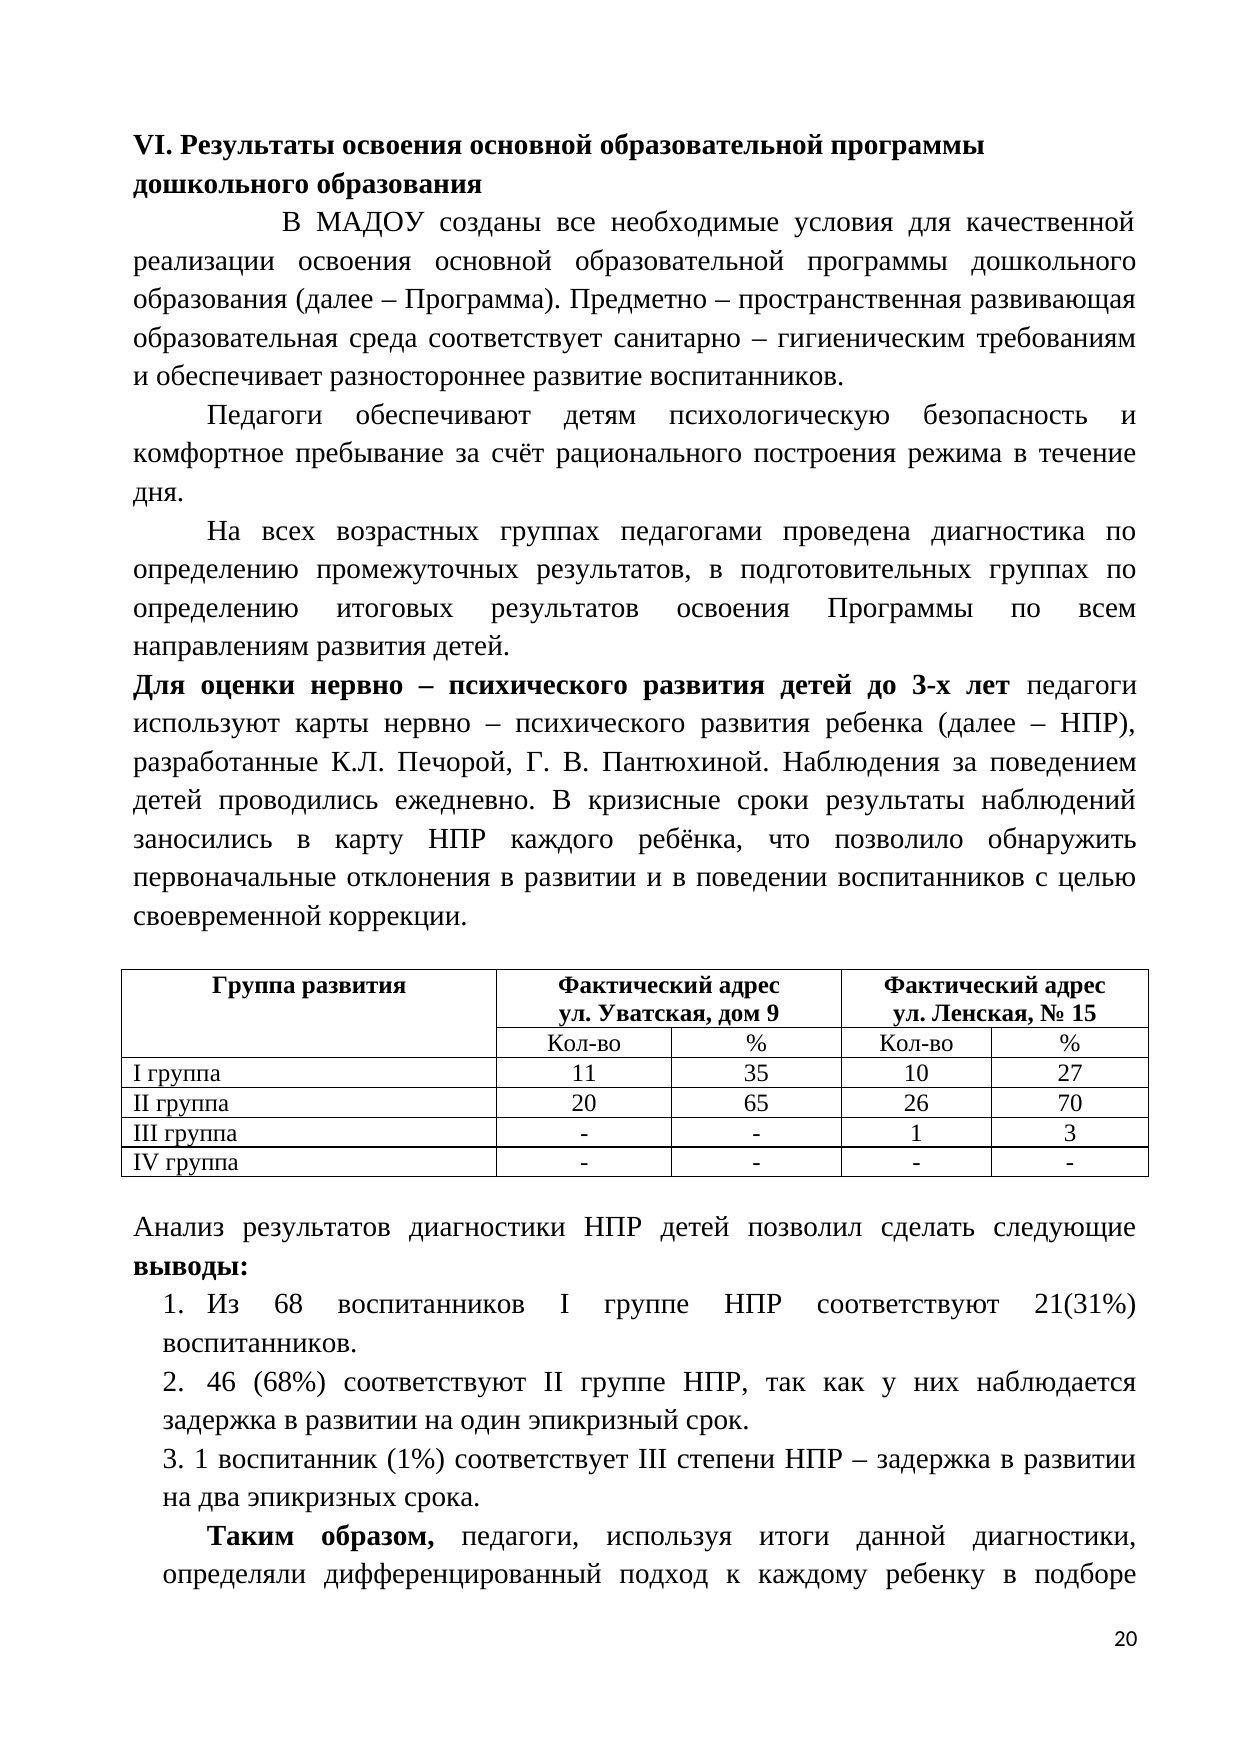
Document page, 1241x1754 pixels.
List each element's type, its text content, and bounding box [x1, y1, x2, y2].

table_header Фактический адрес ул. Уватская, дом 9 [497, 970, 841, 1027]
text На всех возрастных группах педагогами проведена диагностика по определению промежуточных результатов, в подготовительных группах по определению итоговых результатов освоения Программы по всем направлениям развития детей. [133, 513, 1137, 662]
table_cell 11 [497, 1058, 671, 1087]
table_cell - [842, 1148, 991, 1176]
table_cell III группа [122, 1118, 496, 1146]
text 2. 46 (68%) соответствуют II группе НПР, так как у них наблюдается задержка в развитии на один эпикризный срок. [162, 1364, 1137, 1436]
table_cell II группа [122, 1088, 496, 1117]
table_cell 65 [672, 1088, 841, 1117]
table_cell 3 [992, 1118, 1148, 1146]
table_cell - [672, 1118, 841, 1146]
table_cell 26 [842, 1088, 991, 1117]
table_cell 20 [497, 1088, 671, 1117]
table_cell 27 [992, 1058, 1148, 1087]
text VI. Результаты освоения основной образовательной программы дошкольного образования [133, 127, 1137, 199]
table_cell % [992, 1028, 1148, 1057]
table_cell - [992, 1148, 1148, 1176]
table_cell - [672, 1148, 841, 1176]
text Анализ результатов диагностики НПР детей позволил сделать следующие выводы: [133, 1209, 1137, 1282]
text Для оценки нервно – психического развития детей до 3-х лет педагоги используют карты нервно – психического развития ребенка (далее – НПР), разработанные К.Л. Печорой, Г. В. Пантюхиной. Наблюдения за поведением детей проводились ежедневно. В кризисные сроки результаты наблюдений заносились в карту НПР каждого ребёнка, что позволило обнаружить первоначальные отклонения в развитии и в поведении воспитанников с целью своевременной коррекции. [133, 667, 1137, 932]
text 1. Из 68 воспитанников I группе НПР соответствуют 21(31%) воспитанников. [162, 1287, 1137, 1359]
table_cell 10 [842, 1058, 991, 1087]
table_cell - [497, 1148, 671, 1176]
table_cell Кол-во [842, 1028, 991, 1057]
table_cell 70 [992, 1088, 1148, 1117]
table_header Группа развития [122, 970, 496, 1057]
text 3. 1 воспитанник (1%) соответствует III степени НПР – задержка в развитии на два эпикризных срока. [162, 1441, 1137, 1513]
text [162, 1518, 1137, 1590]
table_cell Кол-во [497, 1028, 671, 1057]
text Педагоги обеспечивают детям психологическую безопасность и комфортное пребывание за счёт рационального построения режима в течение дня. [133, 397, 1137, 508]
table_cell 1 [842, 1118, 991, 1146]
table_cell I группа [122, 1058, 496, 1087]
table_header Фактический адрес ул. Ленская, № 15 [842, 970, 1148, 1027]
table_cell 35 [672, 1058, 841, 1087]
table_cell - [497, 1118, 671, 1146]
table_cell IV группа [122, 1148, 496, 1176]
text В МАДОУ созданы все необходимые условия для качественной реализации освоения основной образовательной программы дошкольного образования (далее – Программа). Предметно – пространственная развивающая образовательная среда соответствует санитарно – гигиеническим требованиям и обеспечивает разностороннее развитие воспитанников. [133, 204, 1137, 392]
table_cell % [672, 1028, 841, 1057]
